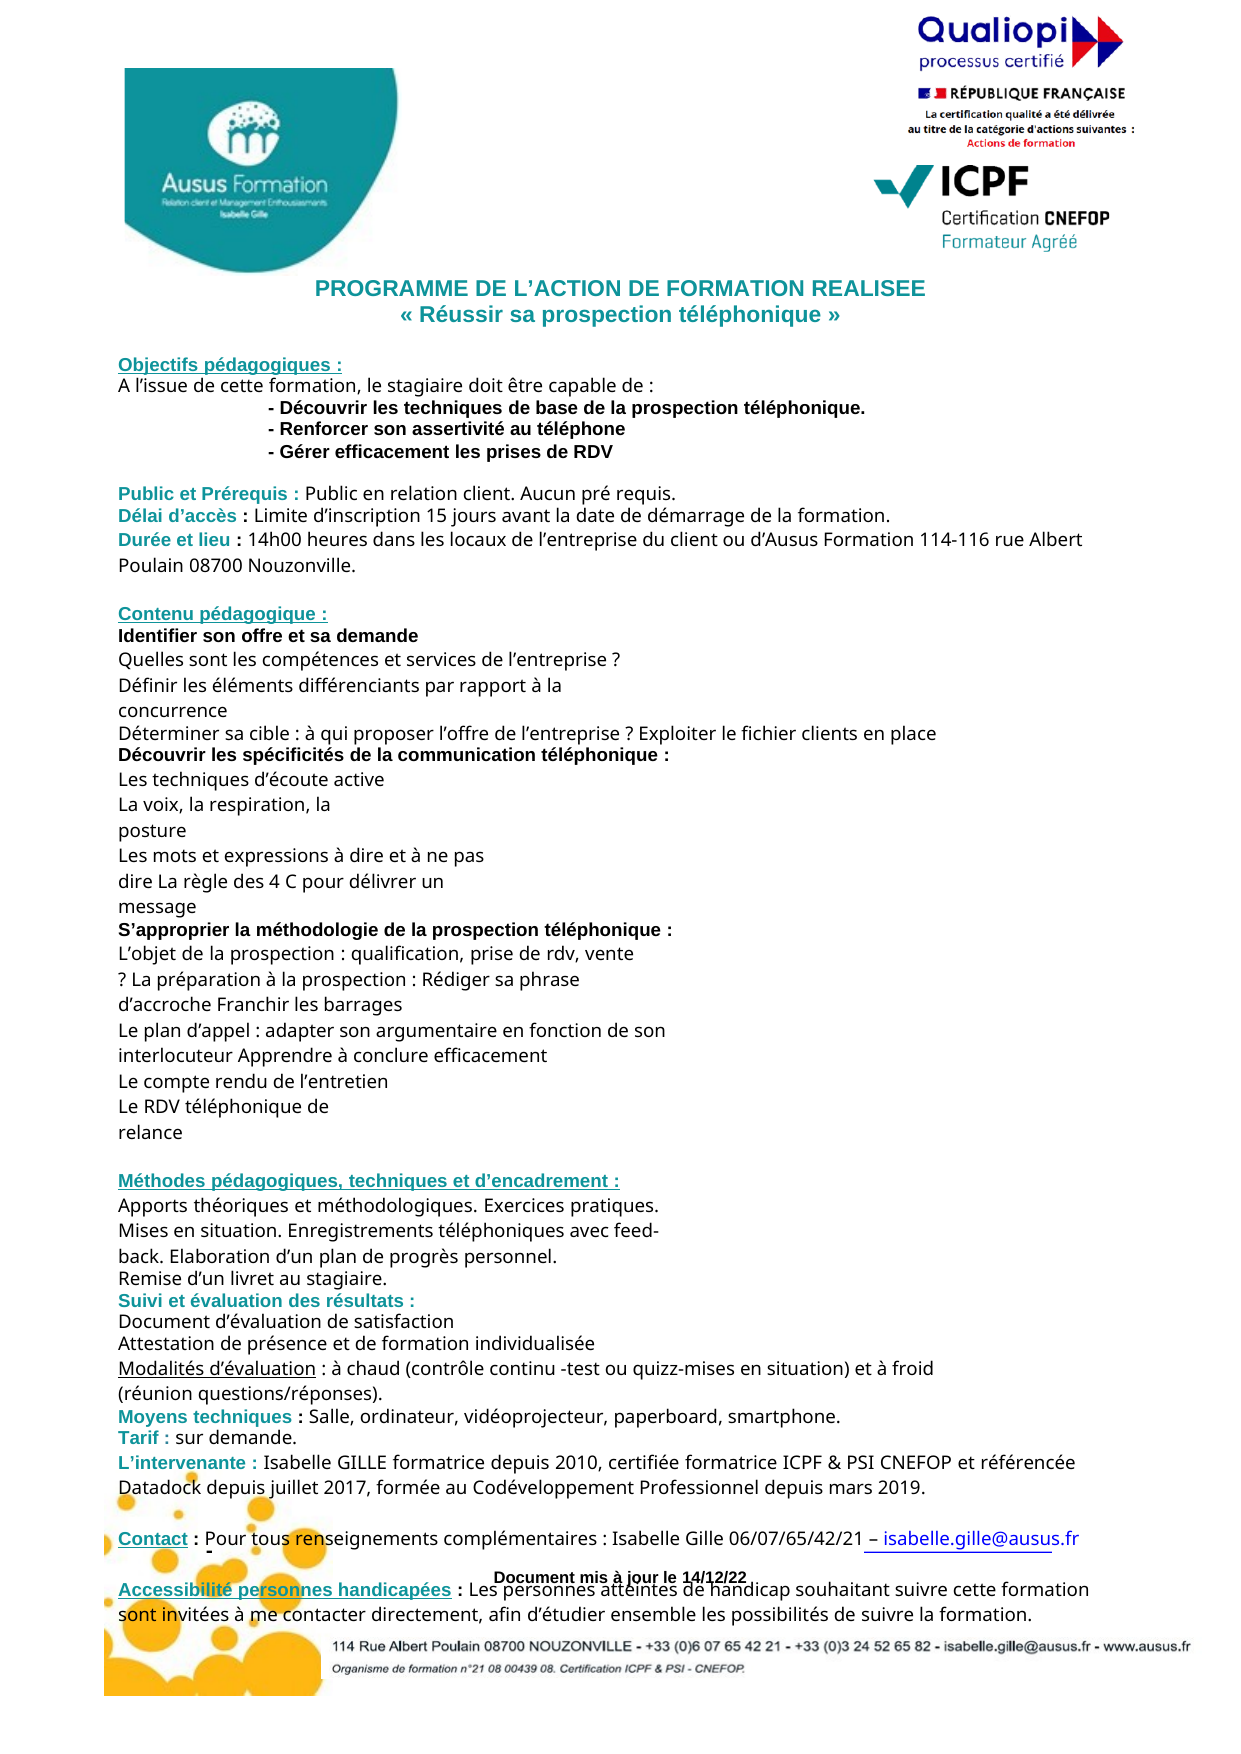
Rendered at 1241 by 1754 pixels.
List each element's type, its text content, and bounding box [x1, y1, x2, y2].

text Les mots et expressions à dire et à ne pas dire La règle des 4 C pour délivrer un message [118, 843, 508, 919]
title PROGRAMME DE L’ACTION DE FORMATION REALISEE [313, 276, 927, 301]
text A l’issue de cette formation, le stagiaire doit être capable de : [118, 376, 1134, 397]
text Apports théoriques et méthodologiques. Exercices pratiques. Mises en situation. Enregistrements téléphoniques avec feed-back. Elaboration d’un plan de progrès personnel. [118, 1192, 675, 1268]
text Public et Prérequis : Public en relation client. Aucun pré requis. [118, 483, 1134, 505]
picture [104, 1470, 1202, 1696]
list Renforcer son assertivité au téléphone [268, 419, 1134, 440]
text Modalités d’évaluation : à chaud (contrôle continu -test ou quizz-mises en situation) et à froid (réunion questions/réponses). [118, 1355, 963, 1406]
subtitle Méthodes pédagogiques, techniques et d’encadrement : [118, 1170, 1134, 1192]
subtitle Contenu pédagogique : [118, 603, 1134, 624]
text Déterminer sa cible : à qui proposer l’offre de l’entreprise ? Exploiter le fichier clients en place [118, 723, 1134, 744]
subtitle Objectifs pédagogiques : [118, 354, 1134, 376]
text Le plan d’appel : adapter son argumentaire en fonction de son interlocuteur Apprendre à conclure efficacement [118, 1017, 744, 1068]
text Quelles sont les compétences et services de l’entreprise ? Définir les éléments différenciants par rapport à la concurrence [118, 646, 641, 723]
subtitle Découvrir les spécificités de la communication téléphonique : [118, 744, 1134, 766]
text Document d’évaluation de satisfaction [118, 1312, 1134, 1333]
text Les techniques d’écoute active La voix, la respiration, la posture [118, 766, 389, 843]
text Délai d’accès : Limite d’inscription 15 jours avant la date de démarrage de la formation. [118, 505, 1134, 527]
text Remise d’un livret au stagiaire. [118, 1268, 1134, 1290]
text Identifier son offre et sa demande [118, 625, 1134, 646]
text Tarif : sur demande. [118, 1428, 1134, 1449]
picture [873, 165, 1110, 252]
subtitle S’approprier la méthodologie de la prospection téléphonique : [118, 919, 1134, 941]
text Le compte rendu de l’entretien Le RDV téléphonique de relance [118, 1068, 389, 1145]
text L’intervenante : Isabelle GILLE formatrice depuis 2010, certifiée formatrice ICPF & PSI CNEFOP et référencée Datadock depuis juillet 2017, formée au Codéveloppement Professionnel depuis mars 2019. [118, 1449, 1112, 1500]
text Durée et lieu : 14h00 heures dans les locaux de l’entreprise du client ou d’Ausus Formation 114-116 rue Albert Poulain 08700 Nouzonville. [118, 527, 1112, 578]
text Attestation de présence et de formation individualisée [118, 1333, 1134, 1355]
title « Réussir sa prospection téléphonique » [313, 301, 927, 328]
text Accessibilité personnes handicapées : Les personnes atteintes de handicap souhaitant suivre cette formation sont invitées à me contacter directement, afin d’étudier ensemble les possibilités de suivre la formation. [118, 1576, 1093, 1627]
picture [124, 68, 402, 276]
subtitle Découvrir les techniques de base de la prospection téléphonique. [268, 397, 1134, 419]
subtitle Gérer efficacement les prises de RDV [268, 440, 1134, 462]
text L’objet de la prospection : qualification, prise de rdv, vente ? La préparation à la prospection : Rédiger sa phrase d’accroche Franchir les barrages [118, 941, 641, 1017]
text Contact : Pour tous renseignements complémentaires : Isabelle Gille 06/07/65/42/21 – isabelle.gille@ausus.fr [118, 1526, 1134, 1551]
subtitle Suivi et évaluation des résultats : [118, 1290, 1134, 1312]
text Moyens techniques : Salle, ordinateur, vidéoprojecteur, paperboard, smartphone. [118, 1406, 1134, 1427]
picture [906, 9, 1135, 150]
